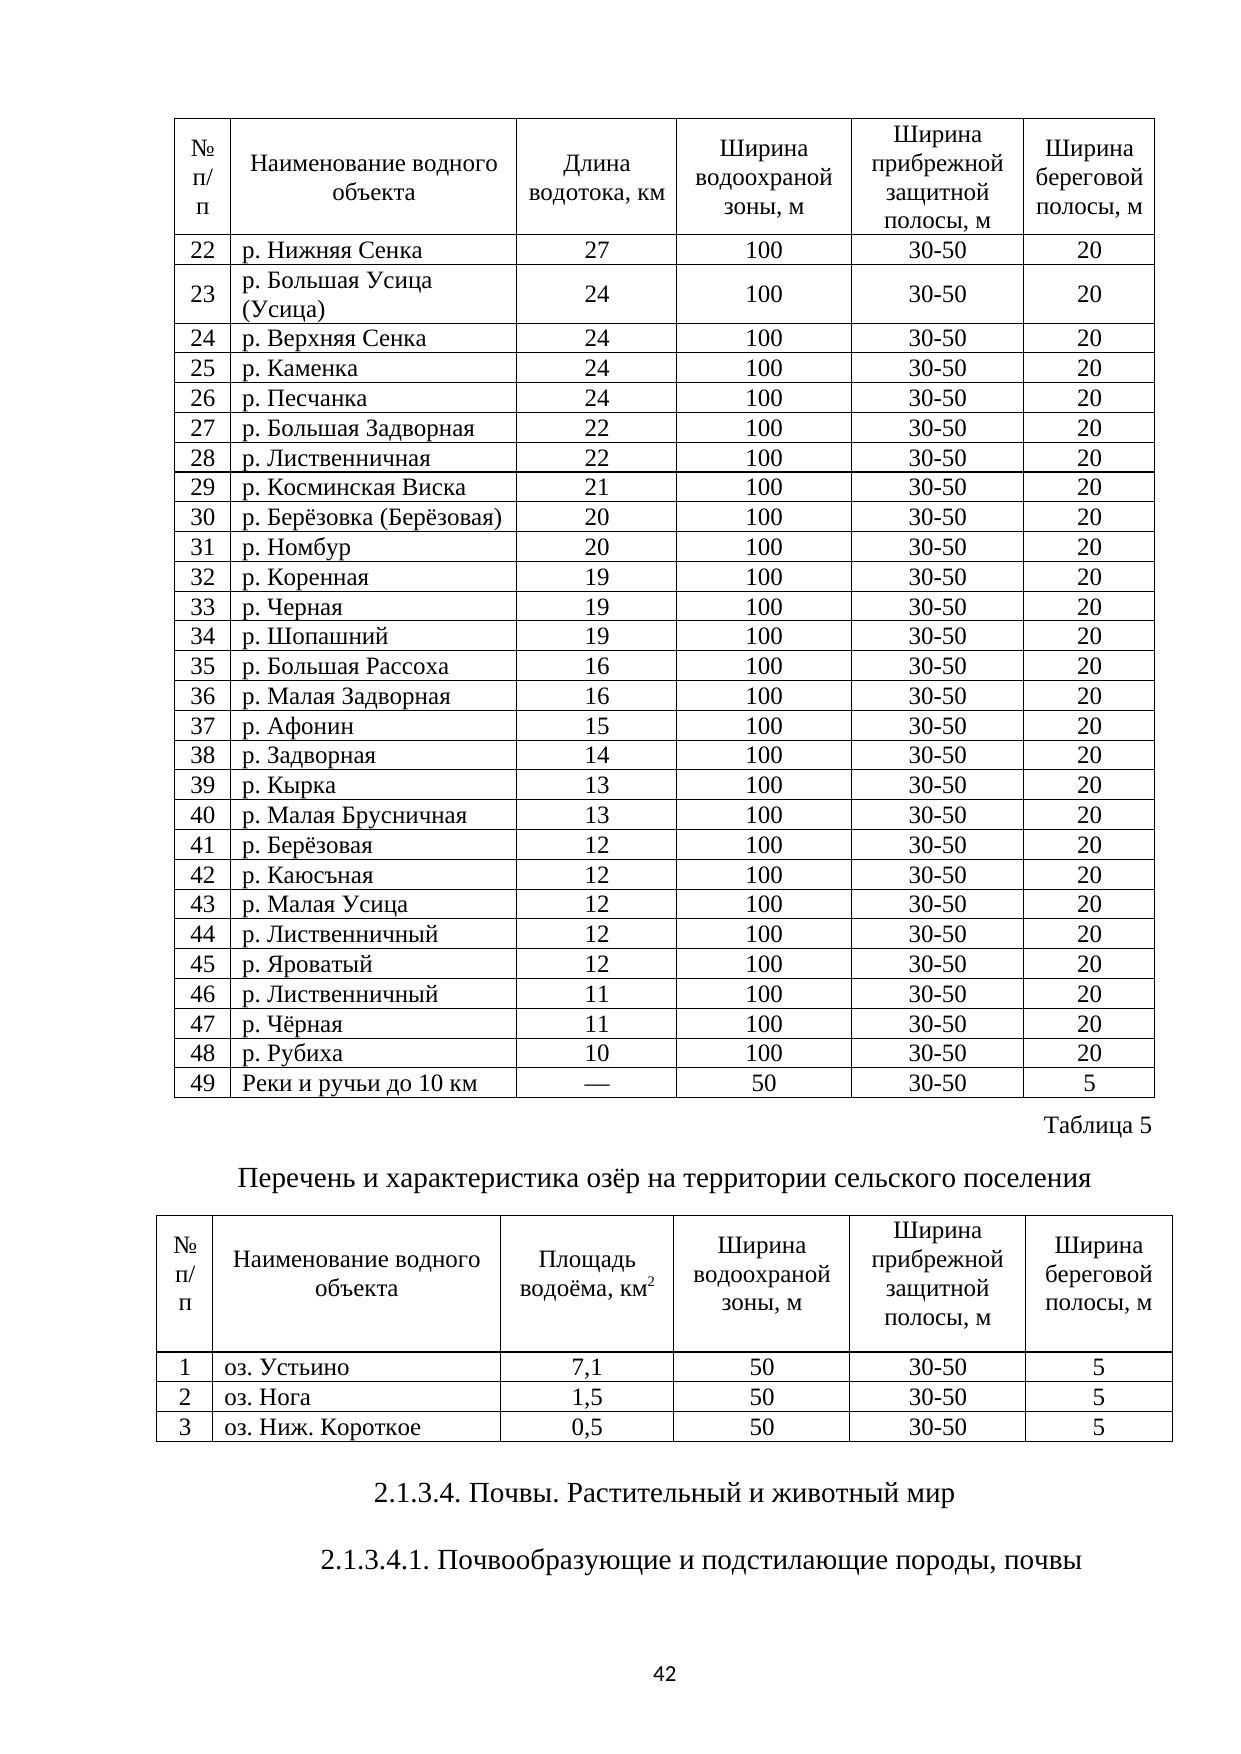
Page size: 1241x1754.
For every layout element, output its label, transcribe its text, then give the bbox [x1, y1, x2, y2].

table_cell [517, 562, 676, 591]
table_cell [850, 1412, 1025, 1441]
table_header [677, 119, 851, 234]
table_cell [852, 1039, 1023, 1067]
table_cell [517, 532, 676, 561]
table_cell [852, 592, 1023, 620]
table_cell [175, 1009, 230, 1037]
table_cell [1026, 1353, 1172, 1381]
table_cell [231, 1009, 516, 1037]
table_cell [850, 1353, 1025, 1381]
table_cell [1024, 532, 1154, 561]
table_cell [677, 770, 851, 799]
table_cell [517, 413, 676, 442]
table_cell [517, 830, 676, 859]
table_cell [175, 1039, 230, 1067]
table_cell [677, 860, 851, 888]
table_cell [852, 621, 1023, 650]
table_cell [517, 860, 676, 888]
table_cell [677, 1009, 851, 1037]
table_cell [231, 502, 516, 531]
subtitle 2.1.3.4. Почвы. Растительный и животный мир [177, 1475, 1152, 1509]
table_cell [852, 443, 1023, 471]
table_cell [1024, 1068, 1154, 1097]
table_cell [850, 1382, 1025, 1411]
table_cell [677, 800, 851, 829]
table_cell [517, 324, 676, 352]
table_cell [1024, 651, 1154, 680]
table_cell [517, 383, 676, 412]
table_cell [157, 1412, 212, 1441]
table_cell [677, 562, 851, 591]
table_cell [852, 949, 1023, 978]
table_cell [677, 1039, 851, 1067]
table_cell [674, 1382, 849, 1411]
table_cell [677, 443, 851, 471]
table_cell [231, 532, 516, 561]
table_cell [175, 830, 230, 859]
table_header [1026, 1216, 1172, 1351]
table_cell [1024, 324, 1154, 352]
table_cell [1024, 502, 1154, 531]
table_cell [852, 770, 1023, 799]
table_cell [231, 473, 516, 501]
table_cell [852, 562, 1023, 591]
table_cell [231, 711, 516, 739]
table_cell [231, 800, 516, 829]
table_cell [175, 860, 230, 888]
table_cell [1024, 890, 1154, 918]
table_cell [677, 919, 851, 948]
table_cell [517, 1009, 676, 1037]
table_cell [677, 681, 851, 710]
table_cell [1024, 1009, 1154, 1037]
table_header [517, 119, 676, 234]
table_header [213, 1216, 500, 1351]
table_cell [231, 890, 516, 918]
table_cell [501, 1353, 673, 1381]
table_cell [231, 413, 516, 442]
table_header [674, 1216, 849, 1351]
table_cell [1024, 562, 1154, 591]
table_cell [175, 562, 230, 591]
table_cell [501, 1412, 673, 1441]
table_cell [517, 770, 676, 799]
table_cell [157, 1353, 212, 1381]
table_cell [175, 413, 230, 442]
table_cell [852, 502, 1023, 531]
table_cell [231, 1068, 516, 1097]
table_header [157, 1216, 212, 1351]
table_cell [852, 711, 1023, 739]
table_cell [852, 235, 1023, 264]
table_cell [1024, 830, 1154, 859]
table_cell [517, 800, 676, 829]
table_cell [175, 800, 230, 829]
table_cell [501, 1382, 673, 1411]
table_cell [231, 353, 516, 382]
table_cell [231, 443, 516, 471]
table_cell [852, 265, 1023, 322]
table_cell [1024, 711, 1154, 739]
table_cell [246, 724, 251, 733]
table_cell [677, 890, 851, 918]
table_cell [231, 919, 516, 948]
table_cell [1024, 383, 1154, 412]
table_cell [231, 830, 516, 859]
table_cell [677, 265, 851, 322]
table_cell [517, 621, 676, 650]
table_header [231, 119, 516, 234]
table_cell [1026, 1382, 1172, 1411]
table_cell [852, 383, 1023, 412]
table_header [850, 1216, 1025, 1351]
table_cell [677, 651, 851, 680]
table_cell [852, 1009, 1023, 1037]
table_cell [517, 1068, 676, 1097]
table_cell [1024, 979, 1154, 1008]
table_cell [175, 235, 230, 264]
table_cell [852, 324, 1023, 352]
text 2.1.3.4.1. Почвообразующие и подстилающие породы, почвы [177, 1542, 1152, 1576]
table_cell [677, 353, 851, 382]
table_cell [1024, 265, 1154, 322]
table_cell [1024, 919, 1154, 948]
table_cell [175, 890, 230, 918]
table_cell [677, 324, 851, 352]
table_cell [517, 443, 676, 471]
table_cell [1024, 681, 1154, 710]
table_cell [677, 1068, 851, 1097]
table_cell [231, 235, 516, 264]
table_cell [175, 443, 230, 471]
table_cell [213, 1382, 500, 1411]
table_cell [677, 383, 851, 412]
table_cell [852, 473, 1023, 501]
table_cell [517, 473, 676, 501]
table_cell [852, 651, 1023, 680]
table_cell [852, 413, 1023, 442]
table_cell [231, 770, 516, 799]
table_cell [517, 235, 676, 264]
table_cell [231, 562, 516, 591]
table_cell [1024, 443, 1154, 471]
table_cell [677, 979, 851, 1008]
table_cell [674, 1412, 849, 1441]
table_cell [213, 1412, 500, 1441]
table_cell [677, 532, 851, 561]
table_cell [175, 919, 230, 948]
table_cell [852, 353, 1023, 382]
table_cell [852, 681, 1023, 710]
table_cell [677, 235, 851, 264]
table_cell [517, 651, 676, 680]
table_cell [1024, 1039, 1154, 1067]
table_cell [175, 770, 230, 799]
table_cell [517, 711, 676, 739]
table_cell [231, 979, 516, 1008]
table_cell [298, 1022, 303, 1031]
text Таблица 5 [177, 1111, 1152, 1139]
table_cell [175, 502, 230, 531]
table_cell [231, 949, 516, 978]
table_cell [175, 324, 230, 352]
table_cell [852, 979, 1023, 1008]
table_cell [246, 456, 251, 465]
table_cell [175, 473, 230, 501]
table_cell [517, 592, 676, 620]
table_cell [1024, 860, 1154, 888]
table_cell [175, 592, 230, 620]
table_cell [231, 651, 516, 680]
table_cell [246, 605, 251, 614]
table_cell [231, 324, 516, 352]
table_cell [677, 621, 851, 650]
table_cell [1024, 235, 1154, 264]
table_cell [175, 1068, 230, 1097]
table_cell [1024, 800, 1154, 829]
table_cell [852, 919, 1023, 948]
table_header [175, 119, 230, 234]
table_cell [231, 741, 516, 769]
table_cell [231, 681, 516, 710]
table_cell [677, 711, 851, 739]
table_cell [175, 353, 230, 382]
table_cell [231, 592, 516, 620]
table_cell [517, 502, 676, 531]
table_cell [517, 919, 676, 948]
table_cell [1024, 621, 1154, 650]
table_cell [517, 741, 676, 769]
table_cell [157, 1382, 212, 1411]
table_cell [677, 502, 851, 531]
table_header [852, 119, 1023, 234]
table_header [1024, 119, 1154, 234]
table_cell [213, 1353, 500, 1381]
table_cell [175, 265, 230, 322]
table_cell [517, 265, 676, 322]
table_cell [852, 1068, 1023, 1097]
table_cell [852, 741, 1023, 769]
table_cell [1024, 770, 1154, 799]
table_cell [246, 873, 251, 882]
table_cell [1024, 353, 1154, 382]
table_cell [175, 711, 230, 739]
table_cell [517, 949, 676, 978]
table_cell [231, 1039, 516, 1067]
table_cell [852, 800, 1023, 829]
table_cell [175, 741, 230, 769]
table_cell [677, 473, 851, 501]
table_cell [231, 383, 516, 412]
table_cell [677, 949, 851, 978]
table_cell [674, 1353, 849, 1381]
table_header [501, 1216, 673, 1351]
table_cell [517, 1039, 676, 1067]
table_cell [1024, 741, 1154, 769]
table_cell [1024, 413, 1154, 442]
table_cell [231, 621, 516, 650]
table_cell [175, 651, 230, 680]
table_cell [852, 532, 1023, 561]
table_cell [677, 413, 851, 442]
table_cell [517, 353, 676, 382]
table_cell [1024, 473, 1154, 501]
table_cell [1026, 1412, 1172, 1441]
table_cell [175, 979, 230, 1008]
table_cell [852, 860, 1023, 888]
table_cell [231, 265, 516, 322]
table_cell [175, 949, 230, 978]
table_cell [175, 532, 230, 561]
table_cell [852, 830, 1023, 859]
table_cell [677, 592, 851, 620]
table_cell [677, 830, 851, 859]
text Перечень и характеристика озёр на территории сельского поселения [177, 1160, 1152, 1194]
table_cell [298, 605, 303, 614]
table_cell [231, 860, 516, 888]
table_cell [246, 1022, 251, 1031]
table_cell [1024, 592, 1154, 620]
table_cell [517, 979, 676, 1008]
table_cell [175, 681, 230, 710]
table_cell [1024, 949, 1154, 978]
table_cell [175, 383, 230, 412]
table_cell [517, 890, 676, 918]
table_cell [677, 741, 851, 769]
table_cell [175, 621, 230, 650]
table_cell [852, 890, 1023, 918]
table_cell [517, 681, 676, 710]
